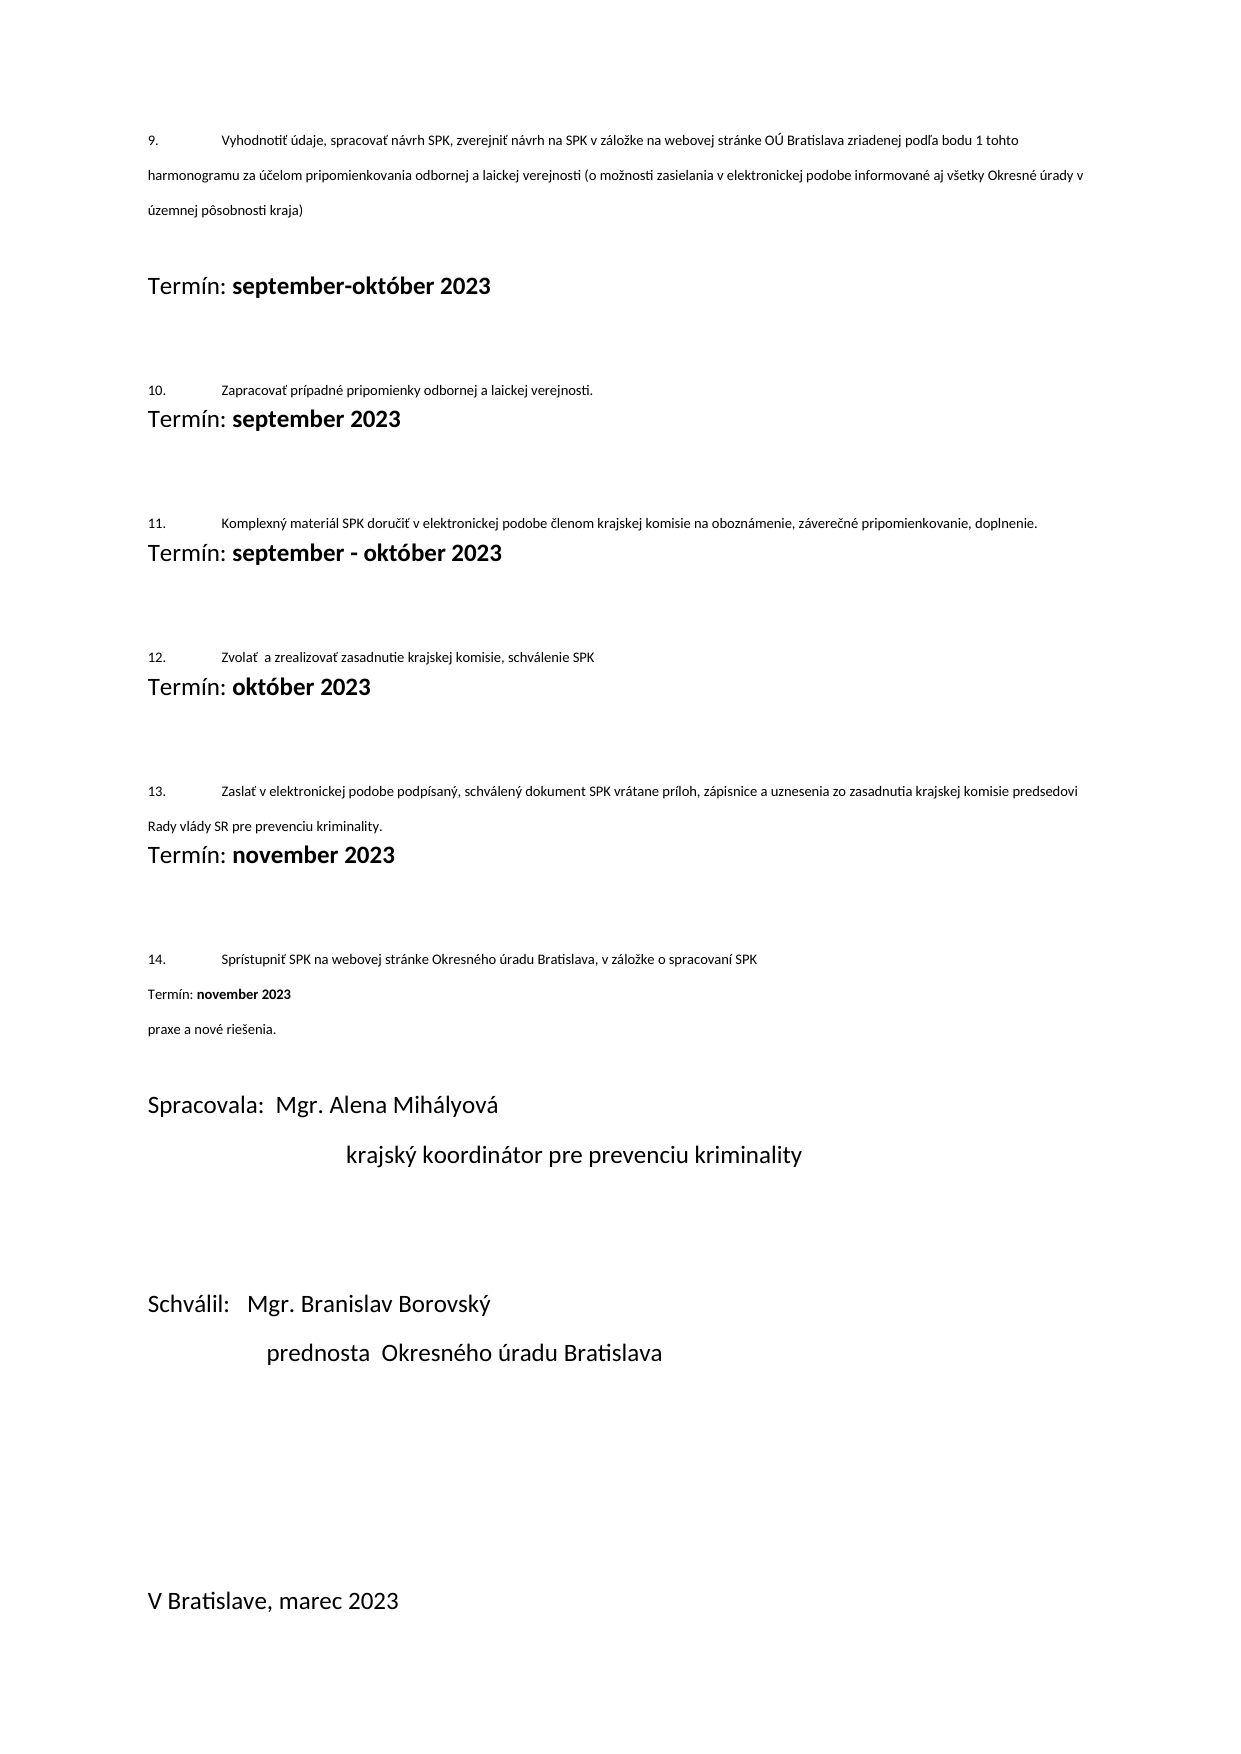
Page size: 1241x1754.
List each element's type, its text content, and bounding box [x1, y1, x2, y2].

list 13. Zaslať v elektronickej podobe podpísaný, schválený dokument SPK vrátane príloh, zápisnice a uznesenia zo zasadnutia krajskej komisie predsedovi Rady vlády SR pre prevenciu kriminality. [148, 769, 1093, 835]
text Termín: september - október 2023 [148, 537, 1093, 568]
list 11. Komplexný materiál SPK doručiť v elektronickej podobe členom krajskej komisie na oboznámenie, záverečné pripomienkovanie, doplnenie. [148, 502, 1093, 533]
text Termín: november 2023 [148, 839, 1093, 870]
list 10. Zapracovať prípadné pripomienky odbornej a laickej verejnosti. [148, 369, 1093, 399]
text Termín: september 2023 [148, 404, 1093, 434]
text Termín: október 2023 [148, 671, 1093, 701]
text krajský koordinátor pre prevenciu kriminality [148, 1139, 1093, 1170]
text Termín: september-október 2023 [148, 270, 1093, 301]
text Schválil: Mgr. Branislav Borovský [148, 1288, 1093, 1318]
text V Bratislave, marec 2023 [148, 1586, 1093, 1616]
list Termín: november 2023 [148, 973, 1093, 1003]
text prednosta Okresného úradu Bratislava [148, 1338, 1093, 1368]
list 12. Zvolať a zrealizovať zasadnutie krajskej komisie, schválenie SPK [148, 636, 1093, 666]
text Spracovala: Mgr. Alena Mihályová [148, 1090, 1093, 1120]
list 14. Sprístupniť SPK na webovej stránke Okresného úradu Bratislava, v záložke o spracovaní SPK [148, 938, 1093, 968]
list 9. Vyhodnotiť údaje, spracovať návrh SPK, zverejniť návrh na SPK v záložke na webovej stránke OÚ Bratislava zriadenej podľa bodu 1 tohto harmonogramu za účelom pripomienkovania odbornej a laickej verejnosti (o možnosti zasielania v elektronickej podobe informované aj všetky Okresné úrady v územnej pôsobnosti kraja) [148, 118, 1093, 219]
list praxe a nové riešenia. [148, 1008, 1093, 1038]
